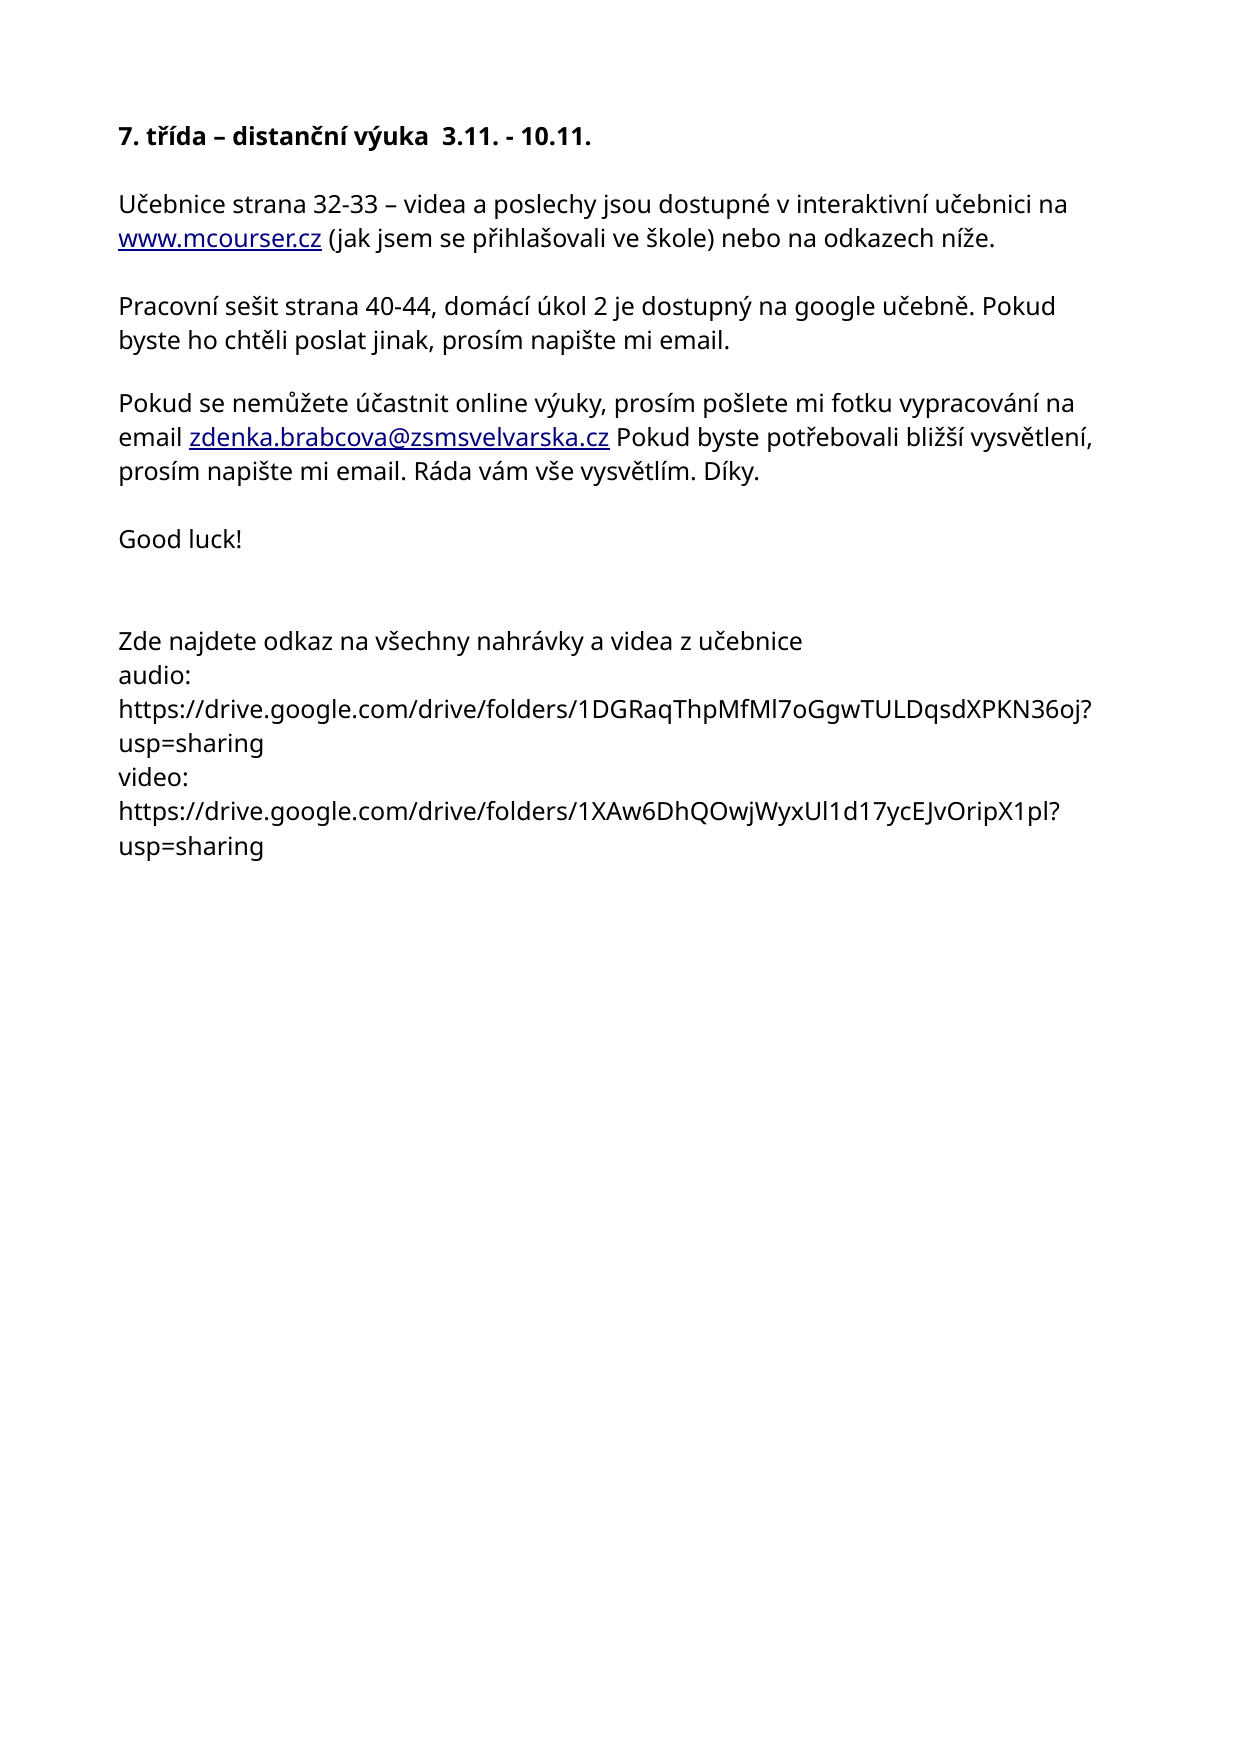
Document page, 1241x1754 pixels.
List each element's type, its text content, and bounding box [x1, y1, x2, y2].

text audio: [118, 658, 1122, 692]
text Učebnice strana 32-33 – videa a poslechy jsou dostupné v interaktivní učebnici na www.mcourser.cz (jak jsem se přihlašovali ve škole) nebo na odkazech níže. [118, 186, 1122, 254]
text Zde najdete odkaz na všechny nahrávky a videa z učebnice [118, 624, 1122, 658]
text https://drive.google.com/drive/folders/1XAw6DhQOwjWyxUl1d17ycEJvOripX1pl?usp=sharing [118, 794, 1122, 862]
text https://drive.google.com/drive/folders/1DGRaqThpMfMl7oGgwTULDqsdXPKN36oj?usp=sharing [118, 692, 1122, 760]
text Good luck! [118, 522, 1122, 556]
text 7. třída – distanční výuka 3.11. - 10.11. [118, 118, 1122, 152]
text Pokud se nemůžete účastnit online výuky, prosím pošlete mi fotku vypracování na email zdenka.brabcova@zsmsvelvarska.cz Pokud byste potřebovali bližší vysvětlení, prosím napište mi email. Ráda vám vše vysvětlím. Díky. [118, 385, 1122, 487]
text video: [118, 760, 1122, 794]
text Pracovní sešit strana 40-44, domácí úkol 2 je dostupný na google učebně. Pokud byste ho chtěli poslat jinak, prosím napište mi email. [118, 288, 1122, 357]
